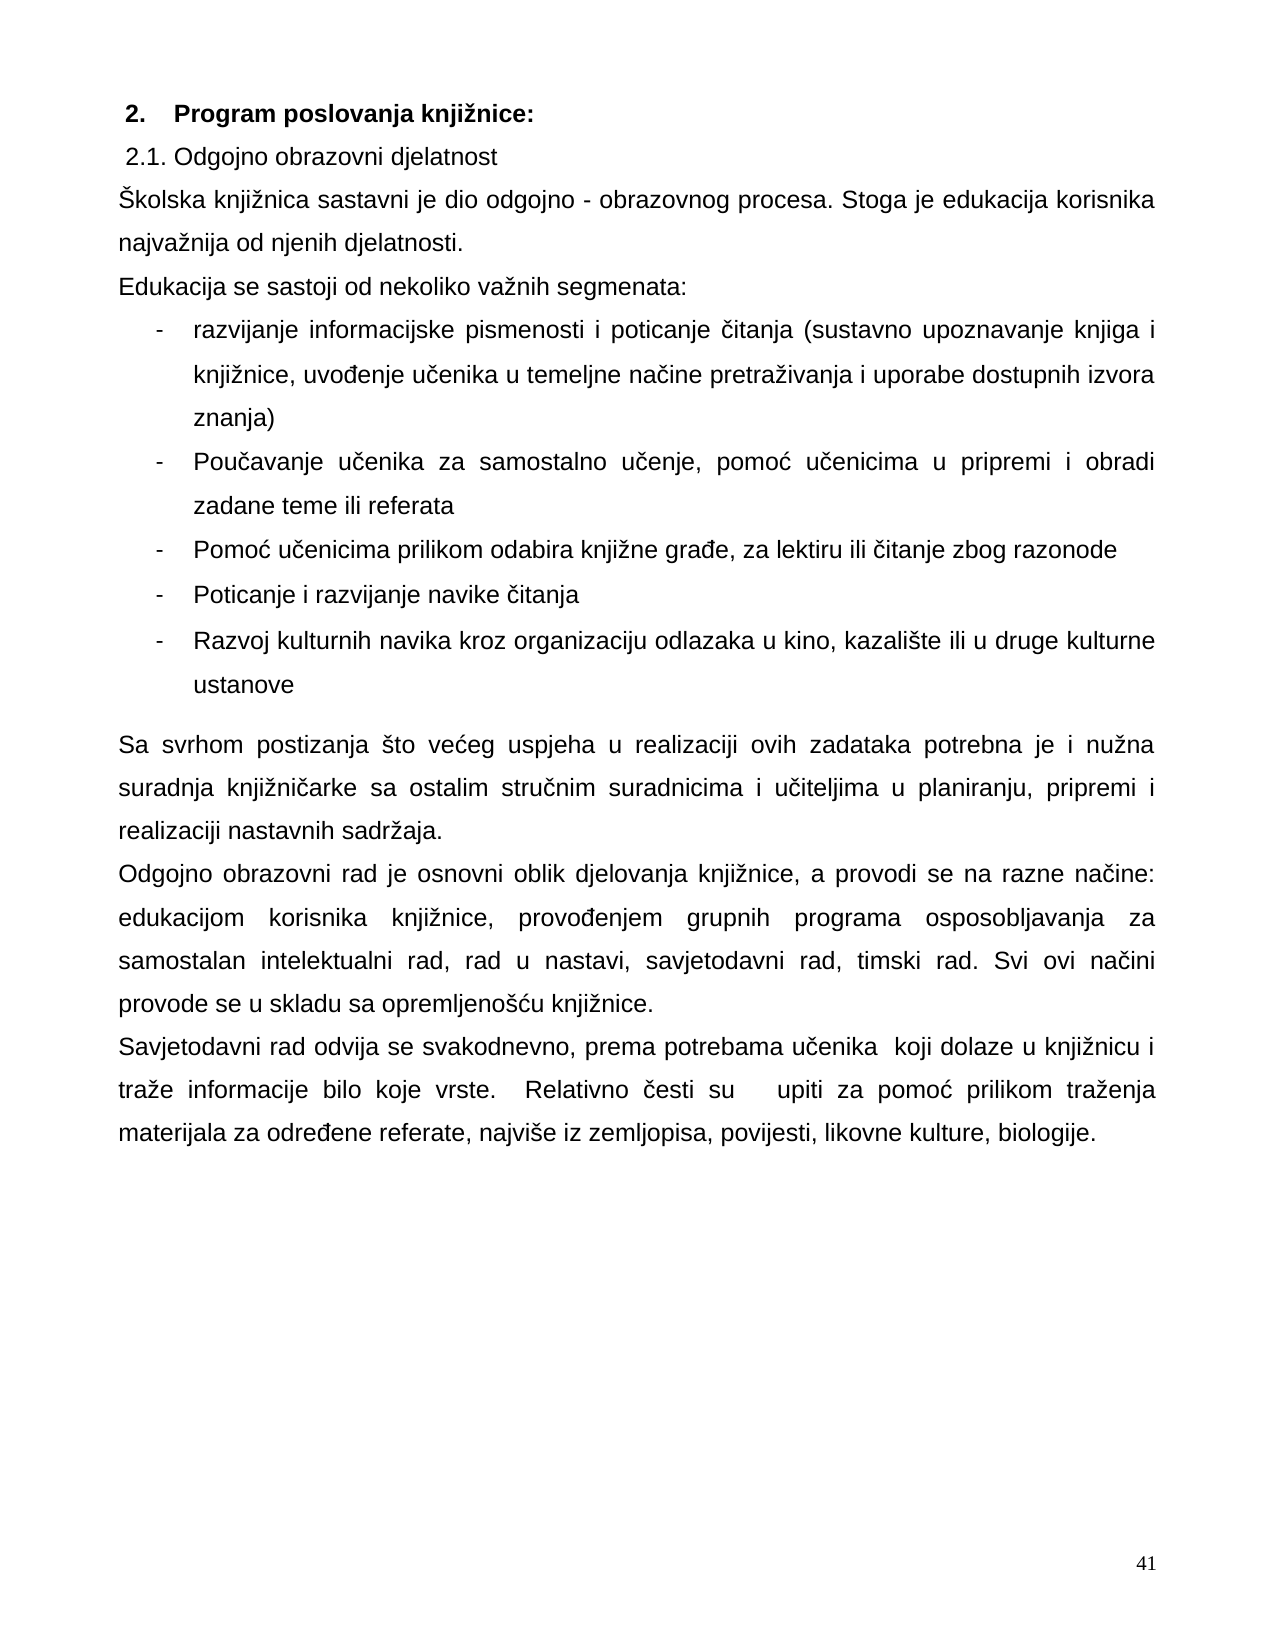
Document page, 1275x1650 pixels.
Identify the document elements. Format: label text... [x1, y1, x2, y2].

list razvijanje informacijske pismenosti i poticanje čitanja (sustavno upoznavanje knjiga i knjižnice, uvođenje učenika u temeljne načine pretraživanja i uporabe dostupnih izvora znanja) [156, 315, 1157, 431]
text 2.1. Odgojno obrazovni djelatnost [118, 142, 1157, 171]
text Odgojno obrazovni rad je osnovni oblik djelovanja knjižnice, a provodi se na razne načine: edukacijom korisnika knjižnice, provođenjem grupnih programa osposobljavanja za samostalan intelektualni rad, rad u nastavi, savjetodavni rad, timski rad. Svi ovi načini provode se u skladu sa opremljenošću knjižnice. [118, 859, 1157, 1017]
text Školska knjižnica sastavni je dio odgojno - obrazovnog procesa. Stoga je edukacija korisnika najvažnija od njenih djelatnosti. [118, 185, 1157, 257]
text Edukacija se sastoji od nekoliko važnih segmenata: [118, 272, 1157, 300]
list Poticanje i razvijanje navike čitanja [156, 579, 1157, 610]
list Razvoj kulturnih navika kroz organizaciju odlazaka u kino, kazalište ili u druge kulturne ustanove [156, 625, 1157, 699]
list Pomoć učenicima prilikom odabira knjižne građe, za lektiru ili čitanje zbog razonode [156, 534, 1157, 564]
text 2. Program poslovanja knjižnice: [118, 99, 1157, 128]
text Savjetodavni rad odvija se svakodnevno, prema potrebama učenika koji dolaze u knjižnicu i traže informacije bilo koje vrste. Relativno česti su upiti za pomoć prilikom traženja materijala za određene referate, najviše iz zemljopisa, povijesti, likovne kulture, biologije. [118, 1032, 1157, 1147]
text Sa svrhom postizanja što većeg uspjeha u realizaciji ovih zadataka potrebna je i nužna suradnja knjižničarke sa ostalim stručnim suradnicima i učiteljima u planiranju, pripremi i realizaciji nastavnih sadržaja. [118, 730, 1157, 845]
list Poučavanje učenika za samostalno učenje, pomoć učenicima u pripremi i obradi zadane teme ili referata [156, 446, 1157, 519]
